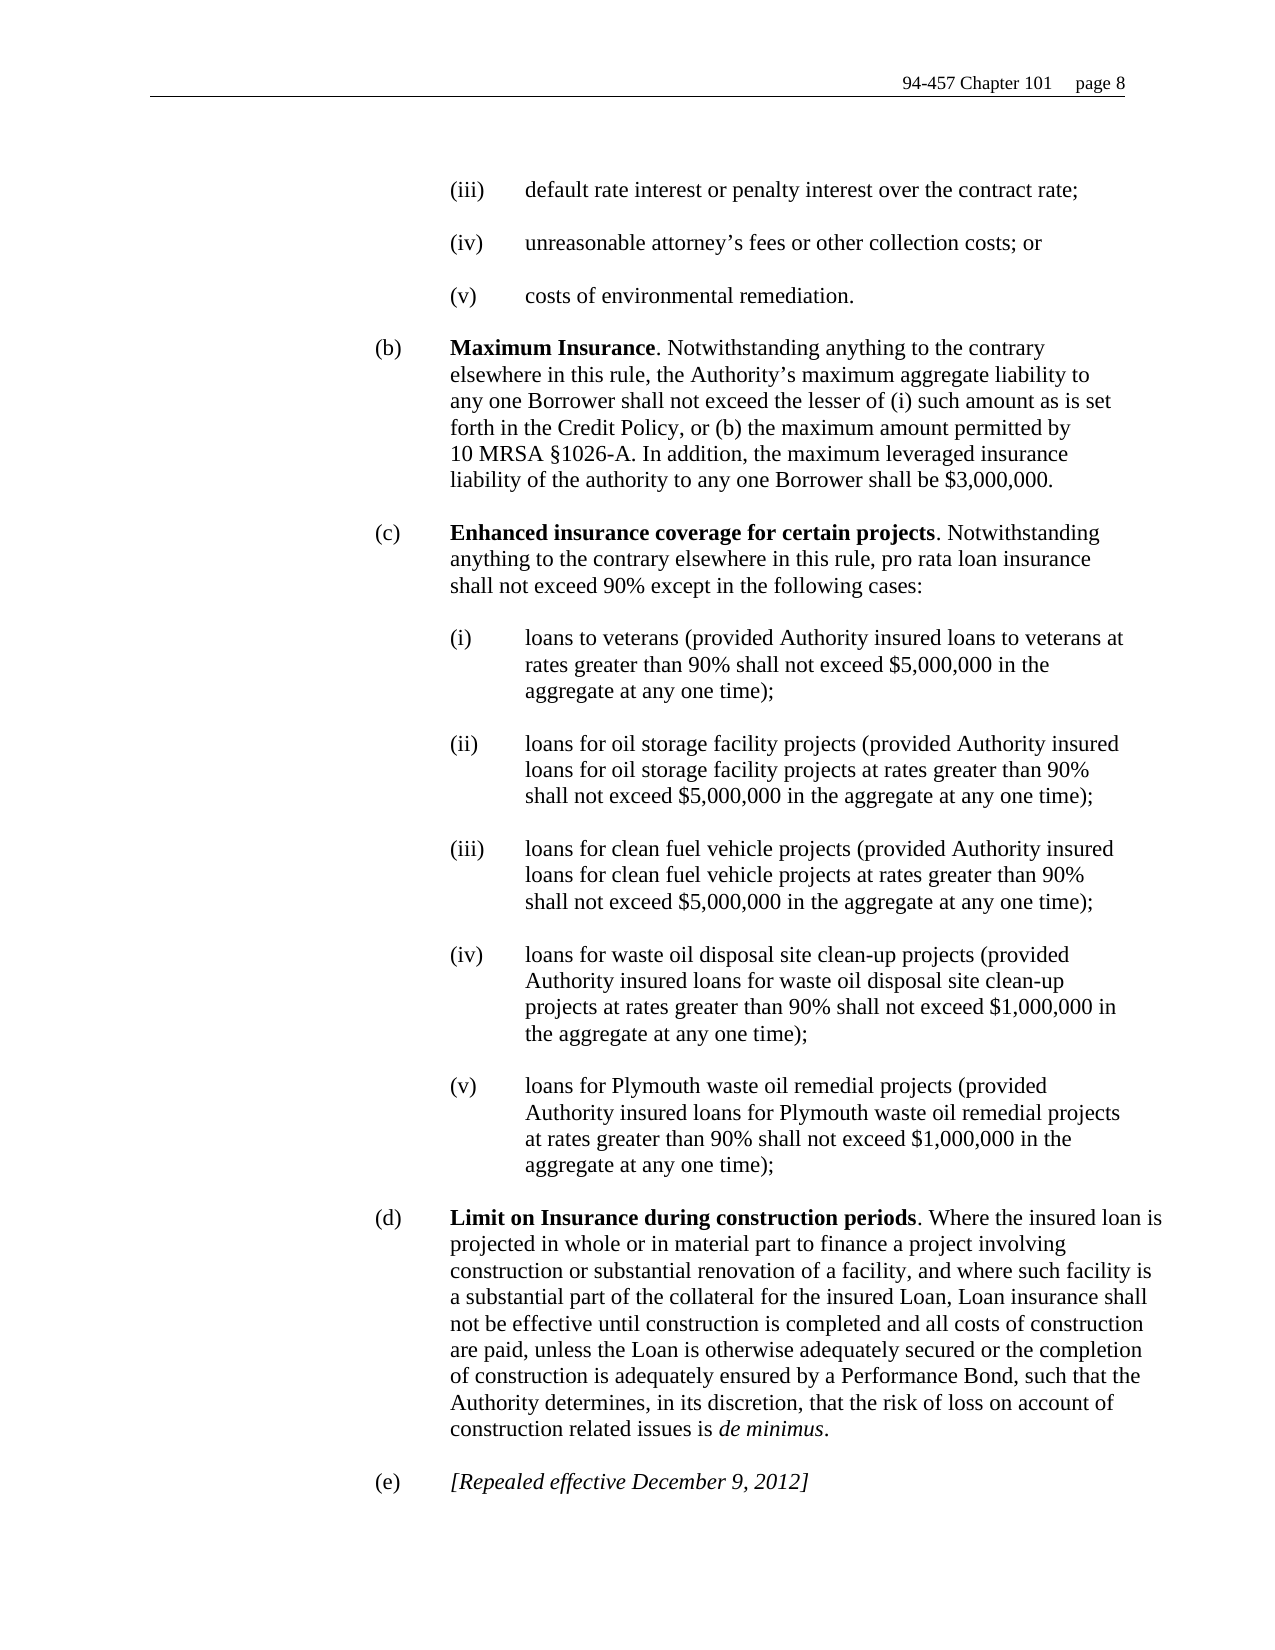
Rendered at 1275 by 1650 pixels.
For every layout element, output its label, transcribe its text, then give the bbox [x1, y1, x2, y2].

text (v) costs of environmental remediation. [450, 282, 1125, 308]
text (e) [Repealed effective December 9, 2012] [375, 1468, 1125, 1494]
text (iv) unreasonable attorney’s fees or other collection costs; or [450, 229, 1125, 255]
text (iii) default rate interest or penalty interest over the contract rate; [450, 176, 1125, 203]
text (iii) loans for clean fuel vehicle projects (provided Authority insured loans for clean fuel vehicle projects at rates greater than 90% shall not exceed $5,000,000 in the aggregate at any one time); [450, 835, 1125, 914]
text (c) Enhanced insurance coverage for certain projects. Notwithstanding anything to the contrary elsewhere in this rule, pro rata loan insurance shall not exceed 90% except in the following cases: [375, 519, 1125, 598]
text (ii) loans for oil storage facility projects (provided Authority insured loans for oil storage facility projects at rates greater than 90% shall not exceed $5,000,000 in the aggregate at any one time); [450, 730, 1125, 809]
text (d) Limit on Insurance during construction periods. Where the insured loan is projected in whole or in material part to finance a project involving construction or substantial renovation of a facility, and where such facility is a substantial part of the collateral for the insured Loan, Loan insurance shall not be effective until construction is completed and all costs of construction are paid, unless the Loan is otherwise adequately secured or the completion of construction is adequately ensured by a Performance Bond, such that the Authority determines, in its discretion, that the risk of loss on account of construction related issues is de minimus. [375, 1204, 1162, 1441]
text (iv) loans for waste oil disposal site clean-up projects (provided Authority insured loans for waste oil disposal site clean-up projects at rates greater than 90% shall not exceed $1,000,000 in the aggregate at any one time); [450, 941, 1125, 1046]
text (v) loans for Plymouth waste oil remedial projects (provided Authority insured loans for Plymouth waste oil remedial projects at rates greater than 90% shall not exceed $1,000,000 in the aggregate at any one time); [450, 1072, 1125, 1178]
text (i) loans to veterans (provided Authority insured loans to veterans at rates greater than 90% shall not exceed $5,000,000 in the aggregate at any one time); [450, 624, 1125, 703]
text (b) Maximum Insurance. Notwithstanding anything to the contrary elsewhere in this rule, the Authority’s maximum aggregate liability to any one Borrower shall not exceed the lesser of (i) such amount as is set forth in the Credit Policy, or (b) the maximum amount permitted by 10 MRSA §1026-A. In addition, the maximum leveraged insurance liability of the authority to any one Borrower shall be $3,000,000. [375, 334, 1125, 493]
